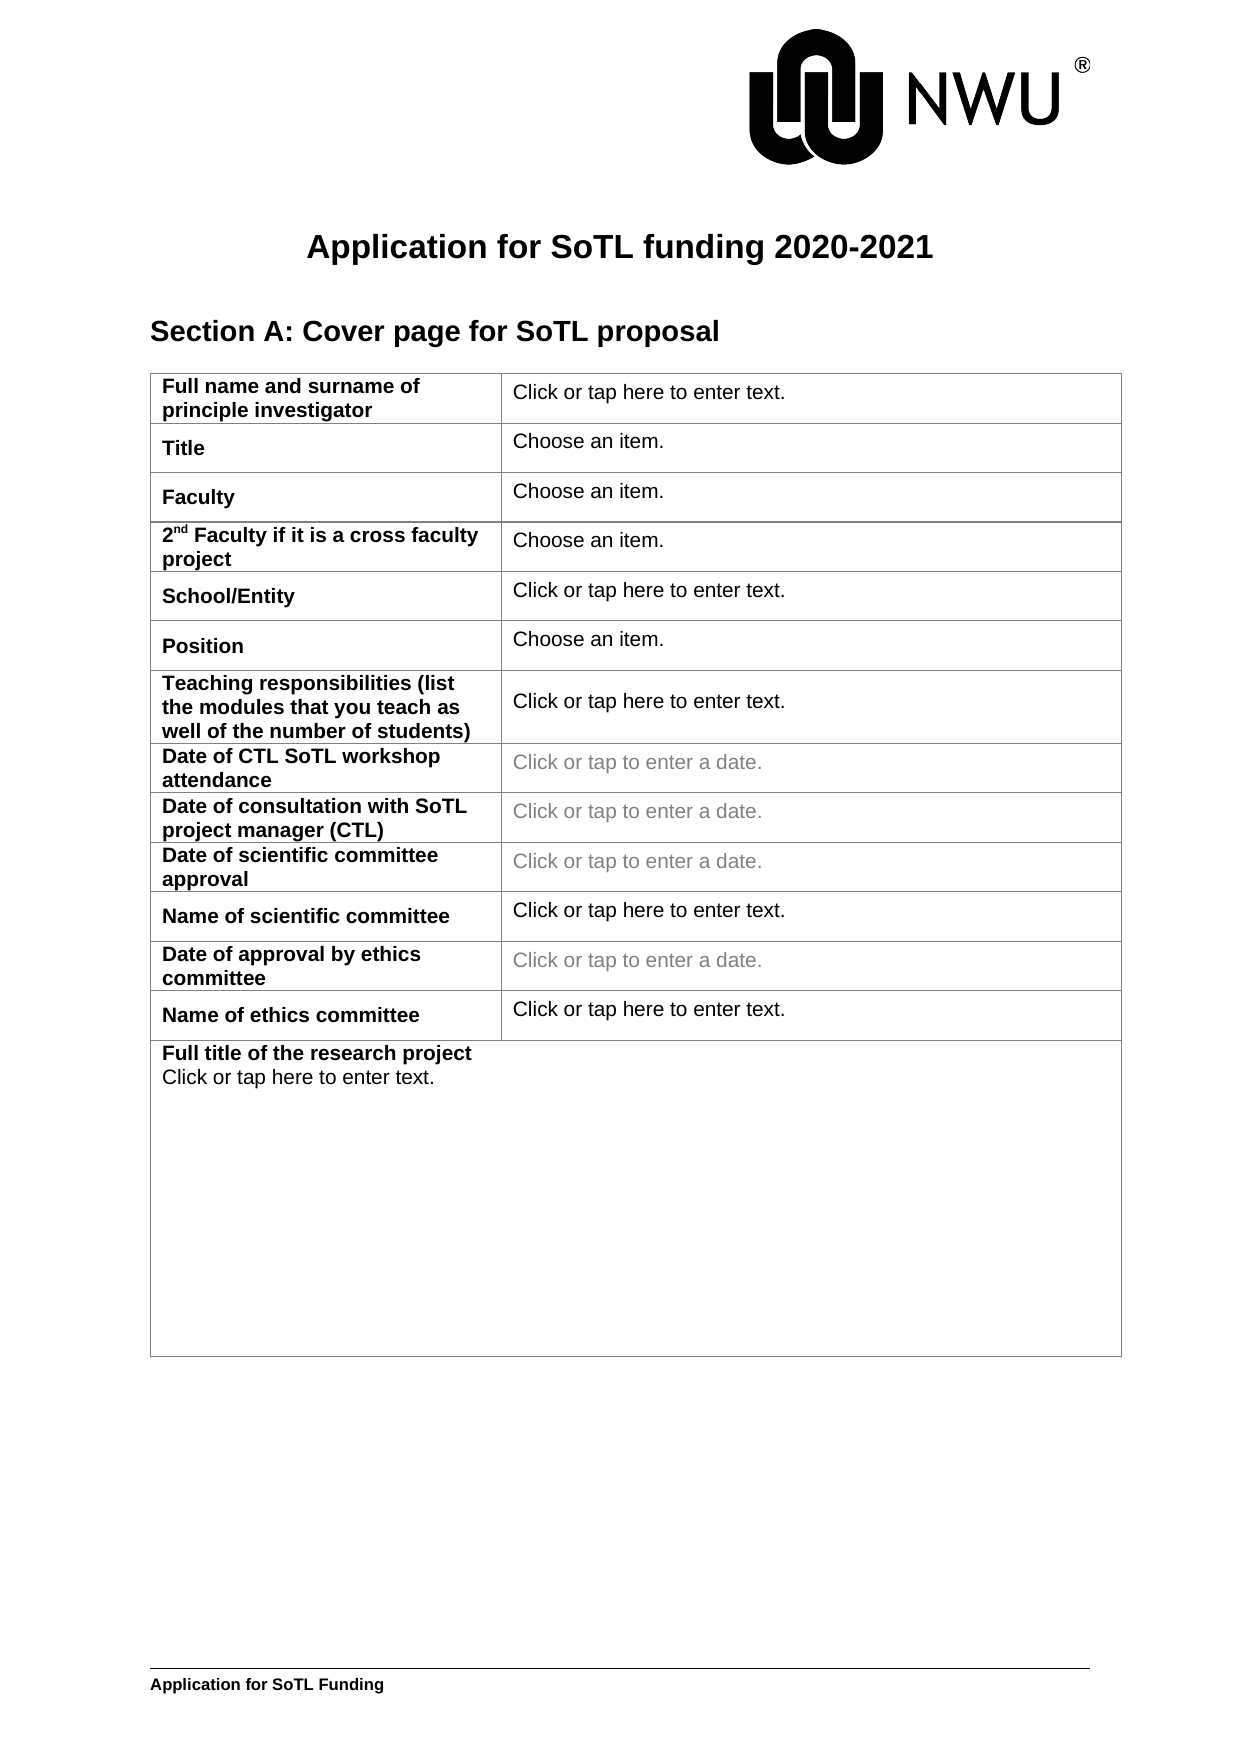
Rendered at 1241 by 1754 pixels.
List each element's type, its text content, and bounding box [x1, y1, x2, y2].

table_cell Date of approval by ethics committee [151, 942, 501, 990]
picture [749, 29, 1091, 165]
table_cell School/Entity [151, 572, 501, 620]
table_cell 2nd Faculty if it is a cross faculty project [151, 523, 501, 571]
table_cell Date of CTL SoTL workshop attendance [151, 744, 501, 792]
table_header Full name and surname of principle investigator [151, 374, 501, 422]
table_cell Name of scientific committee [151, 892, 501, 941]
table_cell Faculty [151, 473, 501, 521]
table_cell Title [151, 424, 501, 472]
table_cell Name of ethics committee [151, 991, 501, 1039]
text Application for SoTL funding 2020-2021 [150, 227, 1090, 265]
table_cell Date of scientific committee approval [151, 843, 501, 891]
table_cell Position [151, 621, 501, 670]
table_cell Date of consultation with SoTL project manager (CTL) [151, 793, 501, 842]
table_cell Teaching responsibilities (list the modules that you teach as well of the number of students) [151, 671, 501, 743]
subtitle Section A: Cover page for SoTL proposal [150, 314, 1090, 348]
table_cell Full title of the research project [151, 1041, 1121, 1356]
